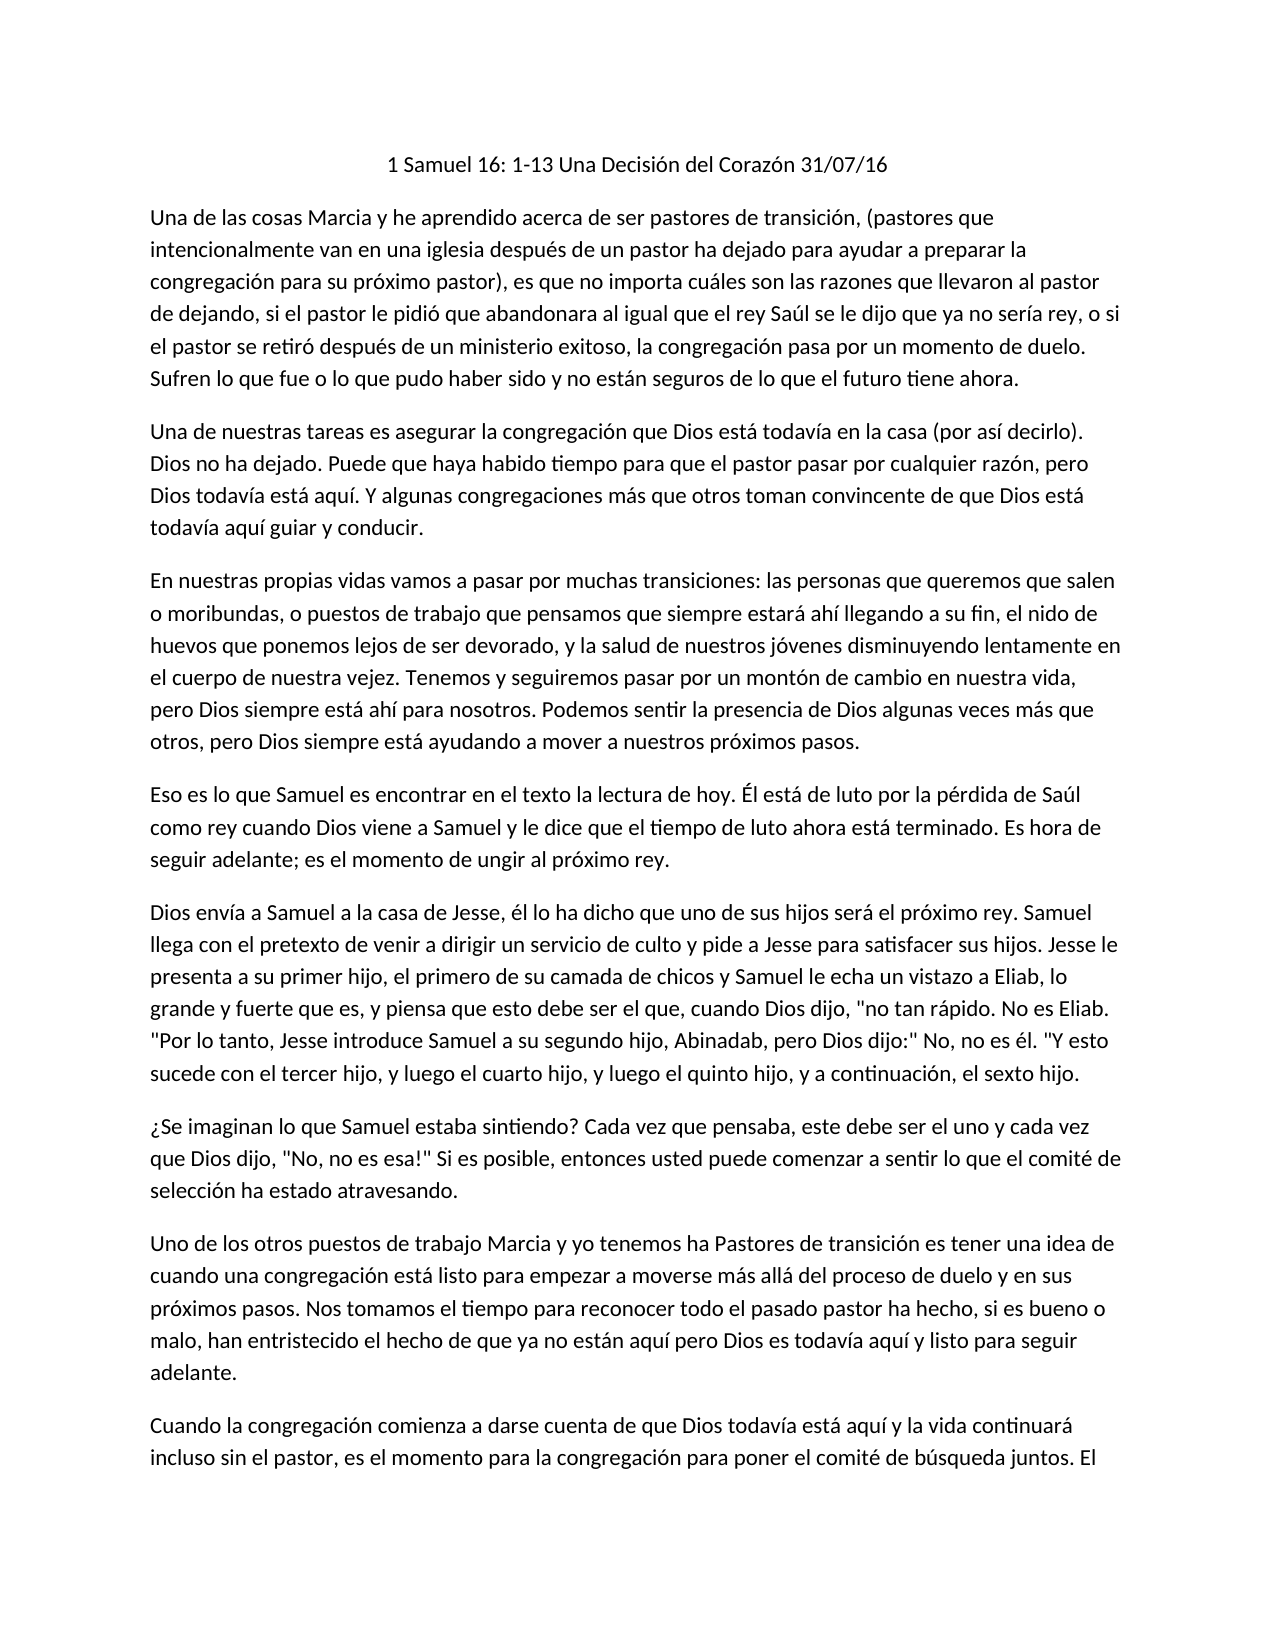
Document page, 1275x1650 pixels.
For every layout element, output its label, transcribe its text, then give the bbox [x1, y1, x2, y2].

text Dios envía a Samuel a la casa de Jesse, él lo ha dicho que uno de sus hijos será el próximo rey. Samuel llega con el pretexto de venir a dirigir un servicio de culto y pide a Jesse para satisfacer sus hijos. Jesse le presenta a su primer hijo, el primero de su camada de chicos y Samuel le echa un vistazo a Eliab, lo grande y fuerte que es, y piensa que esto debe ser el que, cuando Dios dijo, "no tan rápido. No es Eliab. "Por lo tanto, Jesse introduce Samuel a su segundo hijo, Abinadab, pero Dios dijo:" No, no es él. "Y esto sucede con el tercer hijo, y luego el cuarto hijo, y luego el quinto hijo, y a continuación, el sexto hijo. [150, 898, 1125, 1087]
text En nuestras propias vidas vamos a pasar por muchas transiciones: las personas que queremos que salen o moribundas, o puestos de trabajo que pensamos que siempre estará ahí llegando a su fin, el nido de huevos que ponemos lejos de ser devorado, y la salud de nuestros jóvenes disminuyendo lentamente en el cuerpo de nuestra vejez. Tenemos y seguiremos pasar por un montón de cambio en nuestra vida, pero Dios siempre está ahí para nosotros. Podemos sentir la presencia de Dios algunas veces más que otros, pero Dios siempre está ayudando a mover a nuestros próximos pasos. [150, 567, 1125, 756]
text ¿Se imaginan lo que Samuel estaba sintiendo? Cada vez que pensaba, este debe ser el uno y cada vez que Dios dijo, "No, no es esa!" Si es posible, entonces usted puede comenzar a sentir lo que el comité de selección ha estado atravesando. [150, 1112, 1125, 1204]
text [150, 1411, 1125, 1471]
text Eso es lo que Samuel es encontrar en el texto la lectura de hoy. Él está de luto por la pérdida de Saúl como rey cuando Dios viene a Samuel y le dice que el tiempo de luto ahora está terminado. Es hora de seguir adelante; es el momento de ungir al próximo rey. [150, 781, 1125, 873]
text 1 Samuel 16: 1-13 Una Decisión del Corazón 31/07/16 [150, 150, 1125, 178]
text Una de las cosas Marcia y he aprendido acerca de ser pastores de transición, (pastores que intencionalmente van en una iglesia después de un pastor ha dejado para ayudar a preparar la congregación para su próximo pastor), es que no importa cuáles son las razones que llevaron al pastor de dejando, si el pastor le pidió que abandonara al igual que el rey Saúl se le dijo que ya no sería rey, o si el pastor se retiró después de un ministerio exitoso, la congregación pasa por un momento de duelo. Sufren lo que fue o lo que pudo haber sido y no están seguros de lo que el futuro tiene ahora. [150, 203, 1125, 392]
text Uno de los otros puestos de trabajo Marcia y yo tenemos ha Pastores de transición es tener una idea de cuando una congregación está listo para empezar a moverse más allá del proceso de duelo y en sus próximos pasos. Nos tomamos el tiempo para reconocer todo el pasado pastor ha hecho, si es bueno o malo, han entristecido el hecho de que ya no están aquí pero Dios es todavía aquí y listo para seguir adelante. [150, 1229, 1125, 1386]
text Una de nuestras tareas es asegurar la congregación que Dios está todavía en la casa (por así decirlo). Dios no ha dejado. Puede que haya habido tiempo para que el pastor pasar por cualquier razón, pero Dios todavía está aquí. Y algunas congregaciones más que otros toman convincente de que Dios está todavía aquí guiar y conducir. [150, 417, 1125, 542]
